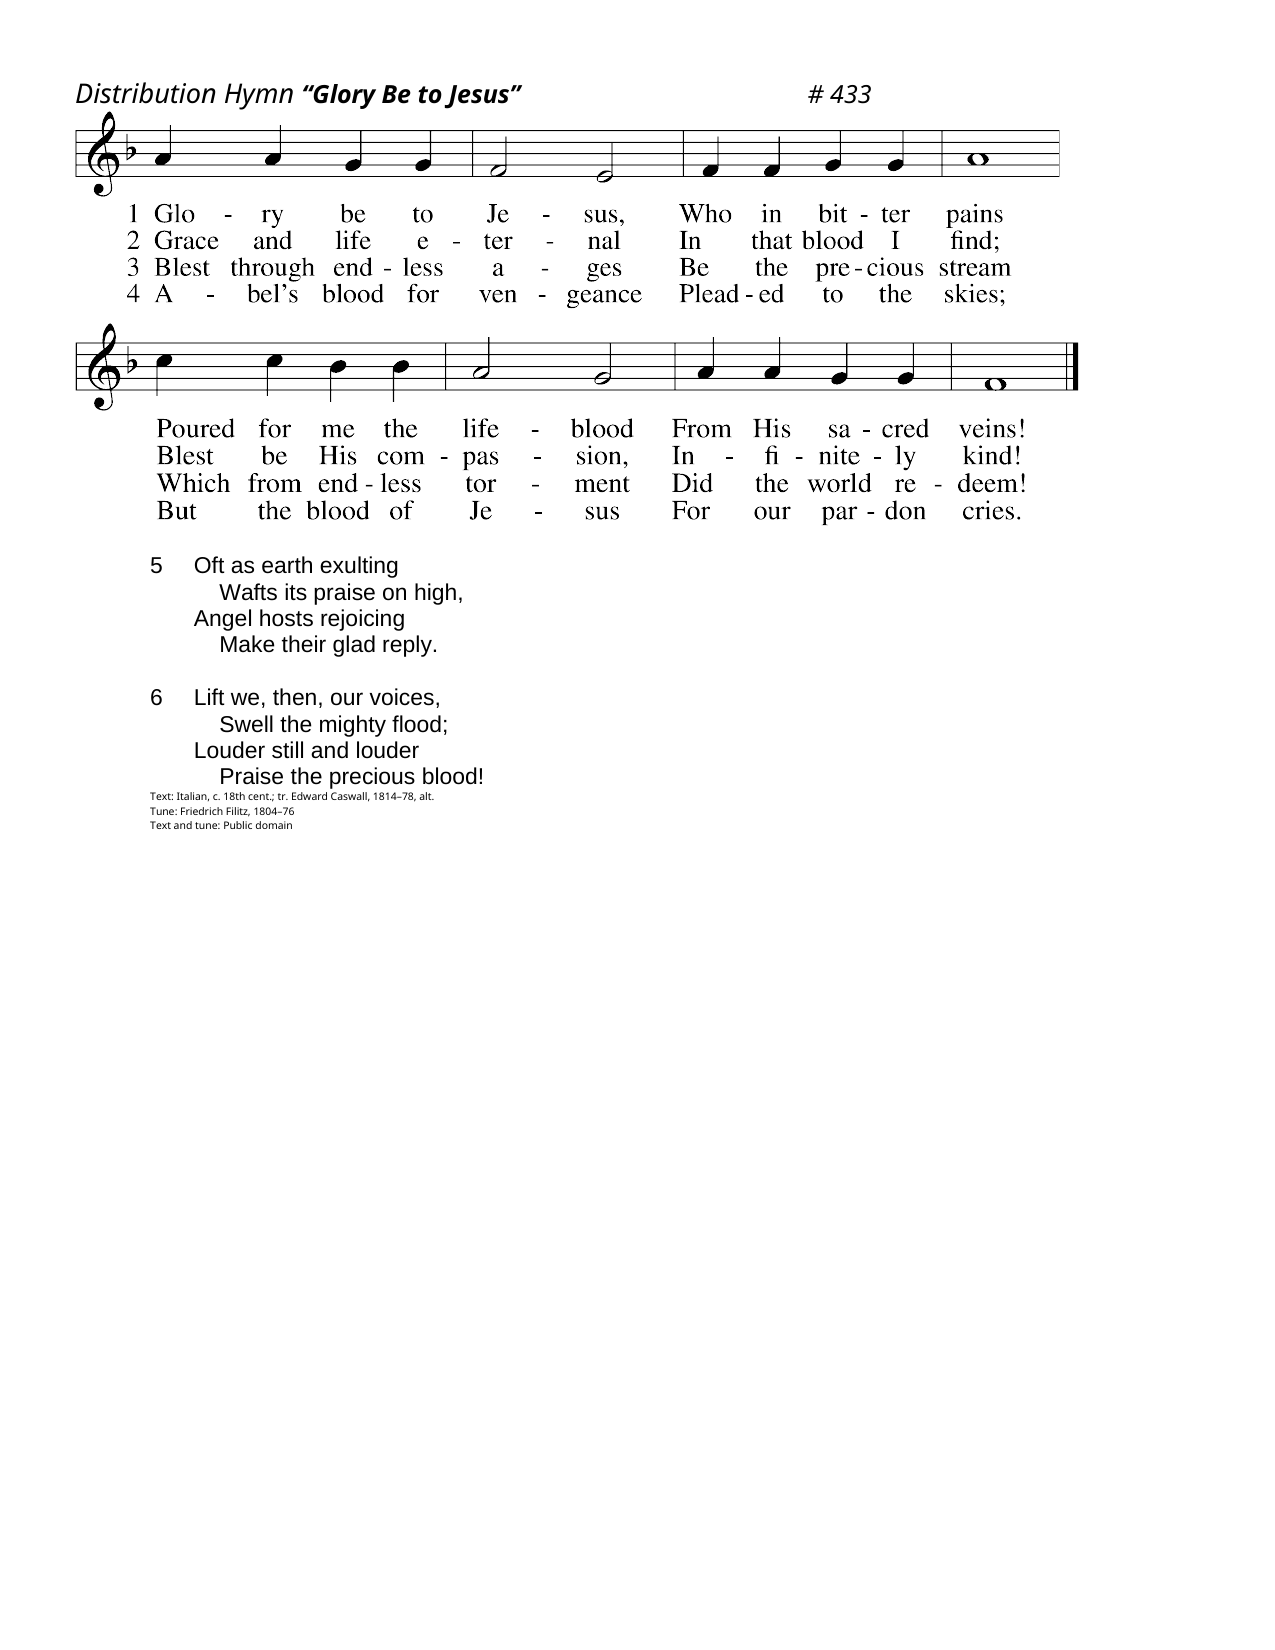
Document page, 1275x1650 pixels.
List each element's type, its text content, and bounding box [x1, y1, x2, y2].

text Distribution Hymn “Glory Be to Jesus” # 433 [75, 75, 1200, 112]
text Text: Italian, c. 18th cent.; tr. Edward Caswall, 1814–78, alt. Tune: Friedrich Filitz, 1804–76 Text and tune: Public domain [150, 789, 1200, 832]
text 5 Oft as earth exulting Wafts its praise on high, Angel hosts rejoicing Make their glad reply. [150, 552, 1200, 658]
picture [75, 111, 1079, 526]
text 6 Lift we, then, our voices, Swell the mighty flood; Louder still and louder Praise the precious blood! [150, 684, 1200, 789]
